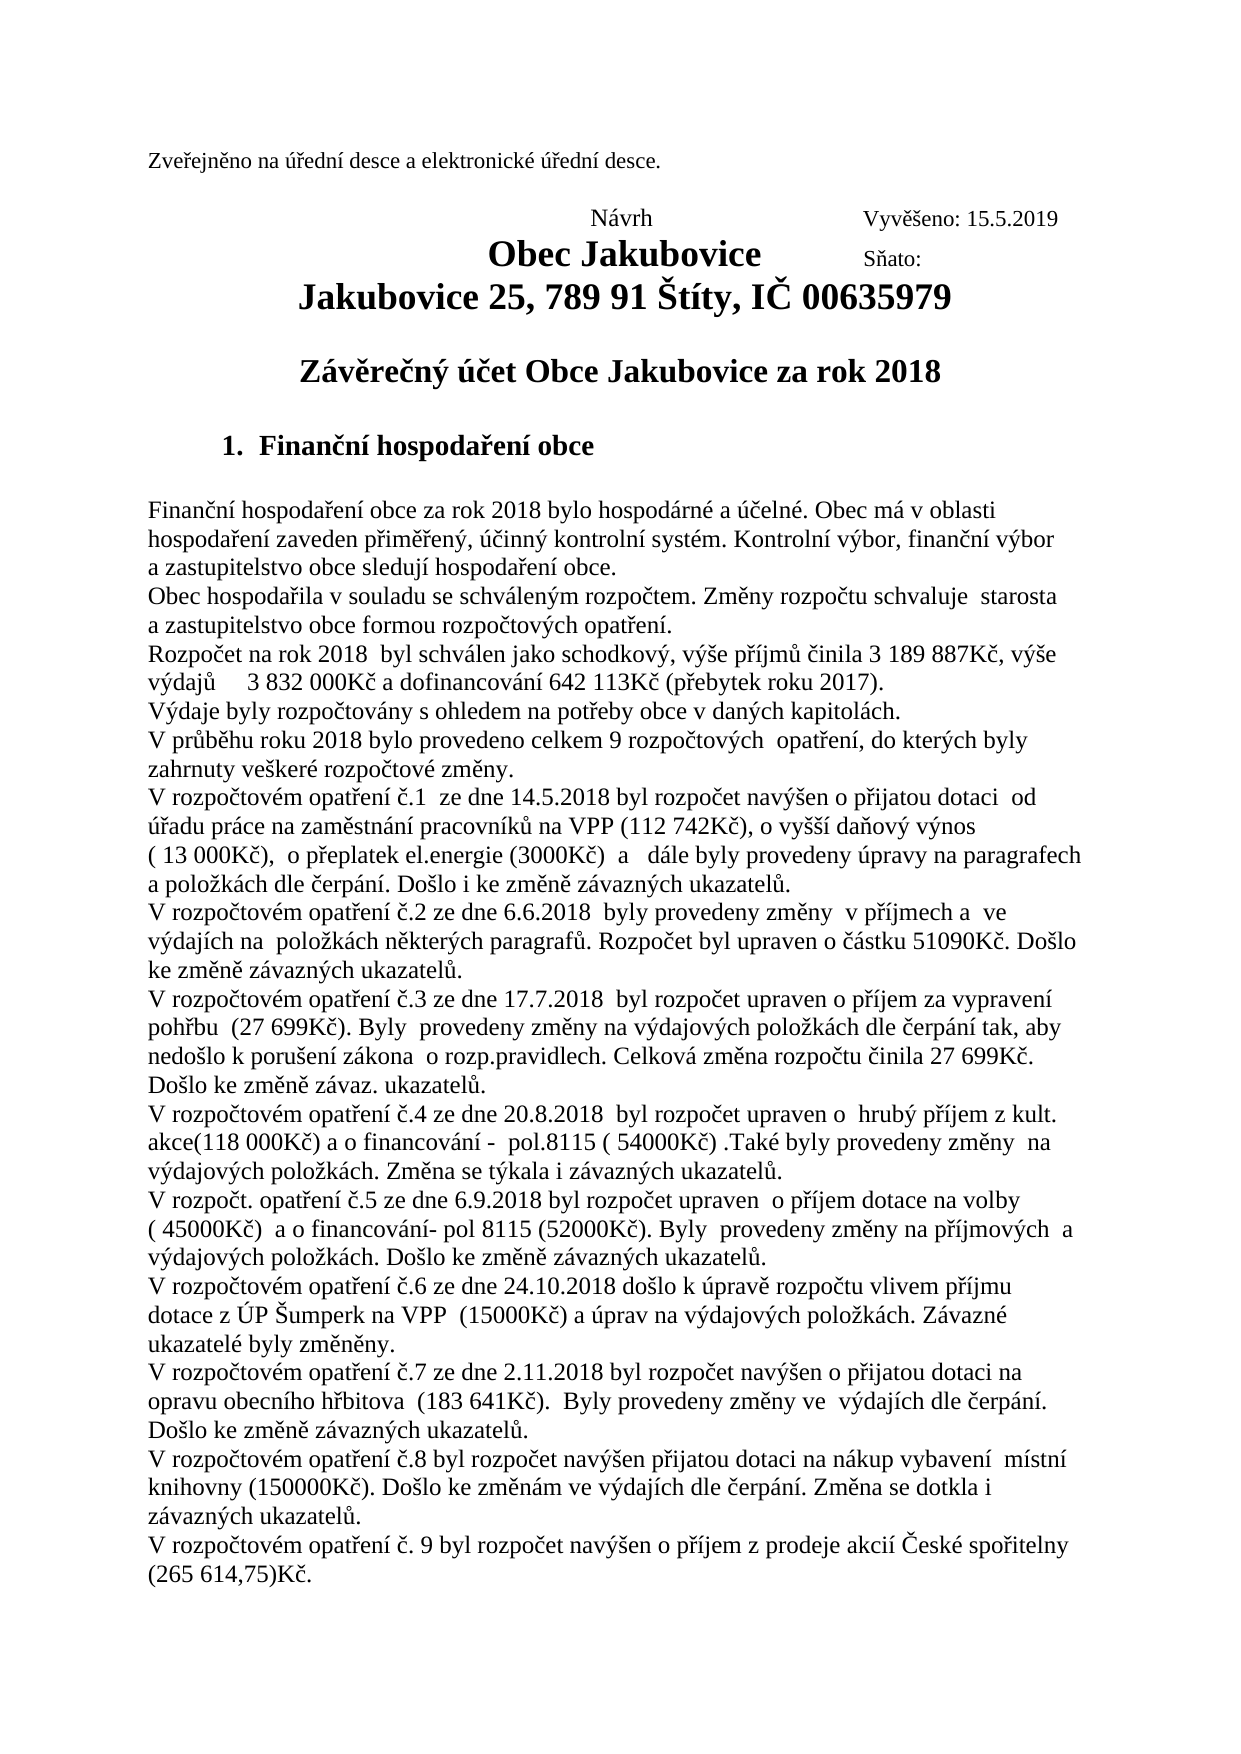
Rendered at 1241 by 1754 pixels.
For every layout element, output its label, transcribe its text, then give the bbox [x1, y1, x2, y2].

text V rozpočtovém opatření č.4 ze dne 20.8.2018 byl rozpočet upraven o hrubý příjem z kult. akce(118 000Kč) a o financování - pol.8115 ( 54000Kč) .Také byly provedeny změny na výdajových položkách. Změna se týkala i závazných ukazatelů. [148, 1099, 1093, 1185]
text V rozpočtovém opatření č.6 ze dne 24.10.2018 došlo k úpravě rozpočtu vlivem příjmu dotace z ÚP Šumperk na VPP (15000Kč) a úprav na výdajových položkách. Závazné ukazatelé byly změněny. [148, 1271, 1093, 1357]
text V rozpočtovém opatření č. 9 byl rozpočet navýšen o příjem z prodeje akcií České spořitelny (265 614,75)Kč. [148, 1530, 1093, 1587]
title Obec Jakubovice Sňato: [148, 231, 1093, 274]
text V rozpočtovém opatření č.8 byl rozpočet navýšen přijatou dotaci na nákup vybavení místní knihovny (150000Kč). Došlo ke změnám ve výdajích dle čerpání. Změna se dotkla i závazných ukazatelů. [148, 1444, 1093, 1530]
text Zveřejněno na úřední desce a elektronické úřední desce. [148, 148, 1093, 174]
text Výdaje byly rozpočtovány s ohledem na potřeby obce v daných kapitolách. [148, 696, 1093, 725]
text Rozpočet na rok 2018 byl schválen jako schodkový, výše příjmů činila 3 189 887Kč, výše výdajů 3 832 000Kč a dofinancování 642 113Kč (přebytek roku 2017). [148, 639, 1093, 696]
title Finanční hospodaření obce [221, 428, 1093, 461]
text V rozpočtovém opatření č.7 ze dne 2.11.2018 byl rozpočet navýšen o přijatou dotaci na opravu obecního hřbitova (183 641Kč). Byly provedeny změny ve výdajích dle čerpání. Došlo ke změně závazných ukazatelů. [148, 1357, 1093, 1444]
text V průběhu roku 2018 bylo provedeno celkem 9 rozpočtových opatření, do kterých byly zahrnuty veškeré rozpočtové změny. [148, 725, 1093, 782]
text Obec hospodařila v souladu se schváleným rozpočtem. Změny rozpočtu schvaluje starosta a zastupitelstvo obce formou rozpočtových opatření. [148, 581, 1093, 639]
text V rozpočtovém opatření č.3 ze dne 17.7.2018 byl rozpočet upraven o příjem za vypravení pohřbu (27 699Kč). Byly provedeny změny na výdajových položkách dle čerpání tak, aby nedošlo k porušení zákona o rozp.pravidlech. Celková změna rozpočtu činila 27 699Kč. Došlo ke změně závaz. ukazatelů. [148, 984, 1093, 1099]
title Jakubovice 25, 789 91 Štíty, IČ 00635979 [148, 274, 1093, 318]
title Závěrečný účet Obce Jakubovice za rok 2018 [148, 351, 1093, 389]
text a zastupitelstvo obce sledují hospodaření obce. [148, 552, 1093, 581]
text V rozpočtovém opatření č.1 ze dne 14.5.2018 byl rozpočet navýšen o přijatou dotaci od úřadu práce na zaměstnání pracovníků na VPP (112 742Kč), o vyšší daňový výnos ( 13 000Kč), o přeplatek el.energie (3000Kč) a dále byly provedeny úpravy na paragrafech a položkách dle čerpání. Došlo i ke změně závazných ukazatelů. [148, 782, 1093, 897]
text Návrh Vyvěšeno: 15.5.2019 [516, 203, 1093, 231]
text V rozpočtovém opatření č.2 ze dne 6.6.2018 byly provedeny změny v příjmech a ve výdajích na položkách některých paragrafů. Rozpočet byl upraven o částku 51090Kč. Došlo ke změně závazných ukazatelů. [148, 897, 1093, 984]
text V rozpočt. opatření č.5 ze dne 6.9.2018 byl rozpočet upraven o příjem dotace na volby ( 45000Kč) a o financování- pol 8115 (52000Kč). Byly provedeny změny na příjmových a výdajových položkách. Došlo ke změně závazných ukazatelů. [148, 1185, 1093, 1271]
text Finanční hospodaření obce za rok 2018 bylo hospodárné a účelné. Obec má v oblasti hospodaření zaveden přiměřený, účinný kontrolní systém. Kontrolní výbor, finanční výbor [148, 495, 1093, 552]
